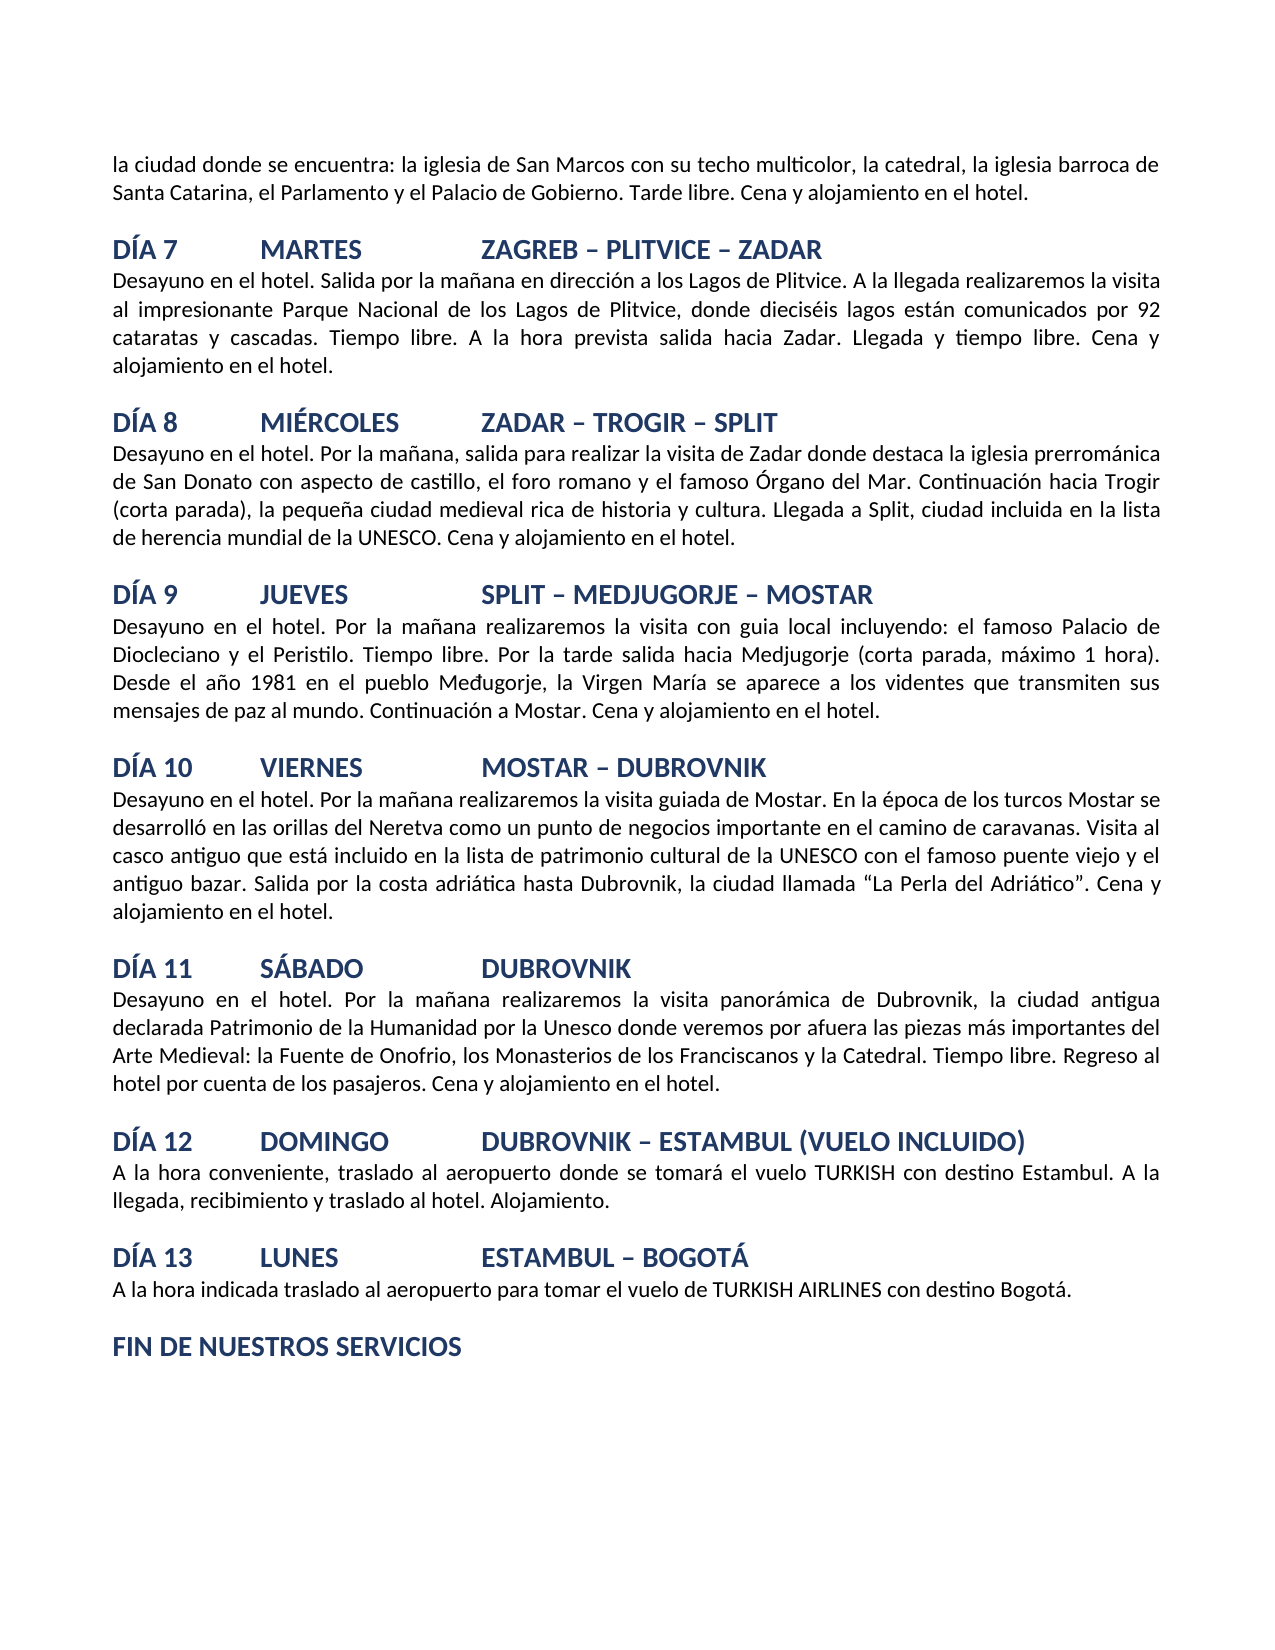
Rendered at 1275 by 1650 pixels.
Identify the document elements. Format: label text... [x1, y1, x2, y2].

text A la hora conveniente, traslado al aeropuerto donde se tomará el vuelo TURKISH con destino Estambul. A la llegada, recibimiento y traslado al hotel. Alojamiento. [112, 1158, 1162, 1214]
text DÍA 11 SÁBADO DUBROVNIK [112, 950, 1162, 986]
text DÍA 7 MARTES ZAGREB – PLITVICE – ZADAR [112, 231, 1162, 267]
text DÍA 12 DOMINGO DUBROVNIK – ESTAMBUL (VUELO INCLUIDO) [112, 1123, 1162, 1158]
text A la hora indicada traslado al aeropuerto para tomar el vuelo de TURKISH AIRLINES con destino Bogotá. [112, 1275, 1162, 1303]
text DÍA 8 MIÉRCOLES ZADAR – TROGIR – SPLIT [112, 404, 1162, 439]
text Desayuno en el hotel. Salida por la mañana en dirección a los Lagos de Plitvice. A la llegada realizaremos la visita al impresionante Parque Nacional de los Lagos de Plitvice, donde dieciséis lagos están comunicados por 92 cataratas y cascadas. Tiempo libre. A la hora prevista salida hacia Zadar. Llegada y tiempo libre. Cena y alojamiento en el hotel. [112, 267, 1162, 379]
text Desayuno en el hotel. Por la mañana realizaremos la visita con guia local incluyendo: el famoso Palacio de Diocleciano y el Peristilo. Tiempo libre. Por la tarde salida hacia Medjugorje (corta parada, máximo 1 hora). Desde el año 1981 en el pueblo Međugorje, la Virgen María se aparece a los videntes que transmiten sus mensajes de paz al mundo. Continuación a Mostar. Cena y alojamiento en el hotel. [112, 612, 1162, 724]
text Desayuno en el hotel. Por la mañana, salida para realizar la visita de Zadar donde destaca la iglesia prerrománica de San Donato con aspecto de castillo, el foro romano y el famoso Órgano del Mar. Continuación hacia Trogir (corta parada), la pequeña ciudad medieval rica de historia y cultura. Llegada a Split, ciudad incluida en la lista de herencia mundial de la UNESCO. Cena y alojamiento en el hotel. [112, 439, 1162, 551]
text DÍA 10 VIERNES MOSTAR – DUBROVNIK [112, 749, 1162, 785]
text Desayuno en el hotel. Por la mañana realizaremos la visita guiada de Mostar. En la época de los turcos Mostar se desarrolló en las orillas del Neretva como un punto de negocios importante en el camino de caravanas. Visita al casco antiguo que está incluido en la lista de patrimonio cultural de la UNESCO con el famoso puente viejo y el antiguo bazar. Salida por la costa adriática hasta Dubrovnik, la ciudad llamada “La Perla del Adriático”. Cena y alojamiento en el hotel. [112, 785, 1162, 925]
text FIN DE NUESTROS SERVICIOS [112, 1328, 1162, 1363]
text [112, 150, 1162, 206]
text Desayuno en el hotel. Por la mañana realizaremos la visita panorámica de Dubrovnik, la ciudad antigua declarada Patrimonio de la Humanidad por la Unesco donde veremos por afuera las piezas más importantes del Arte Medieval: la Fuente de Onofrio, los Monasterios de los Franciscanos y la Catedral. Tiempo libre. Regreso al hotel por cuenta de los pasajeros. Cena y alojamiento en el hotel. [112, 986, 1162, 1098]
text DÍA 13 LUNES ESTAMBUL – BOGOTÁ [112, 1239, 1162, 1275]
text DÍA 9 JUEVES SPLIT – MEDJUGORJE – MOSTAR [112, 576, 1162, 612]
